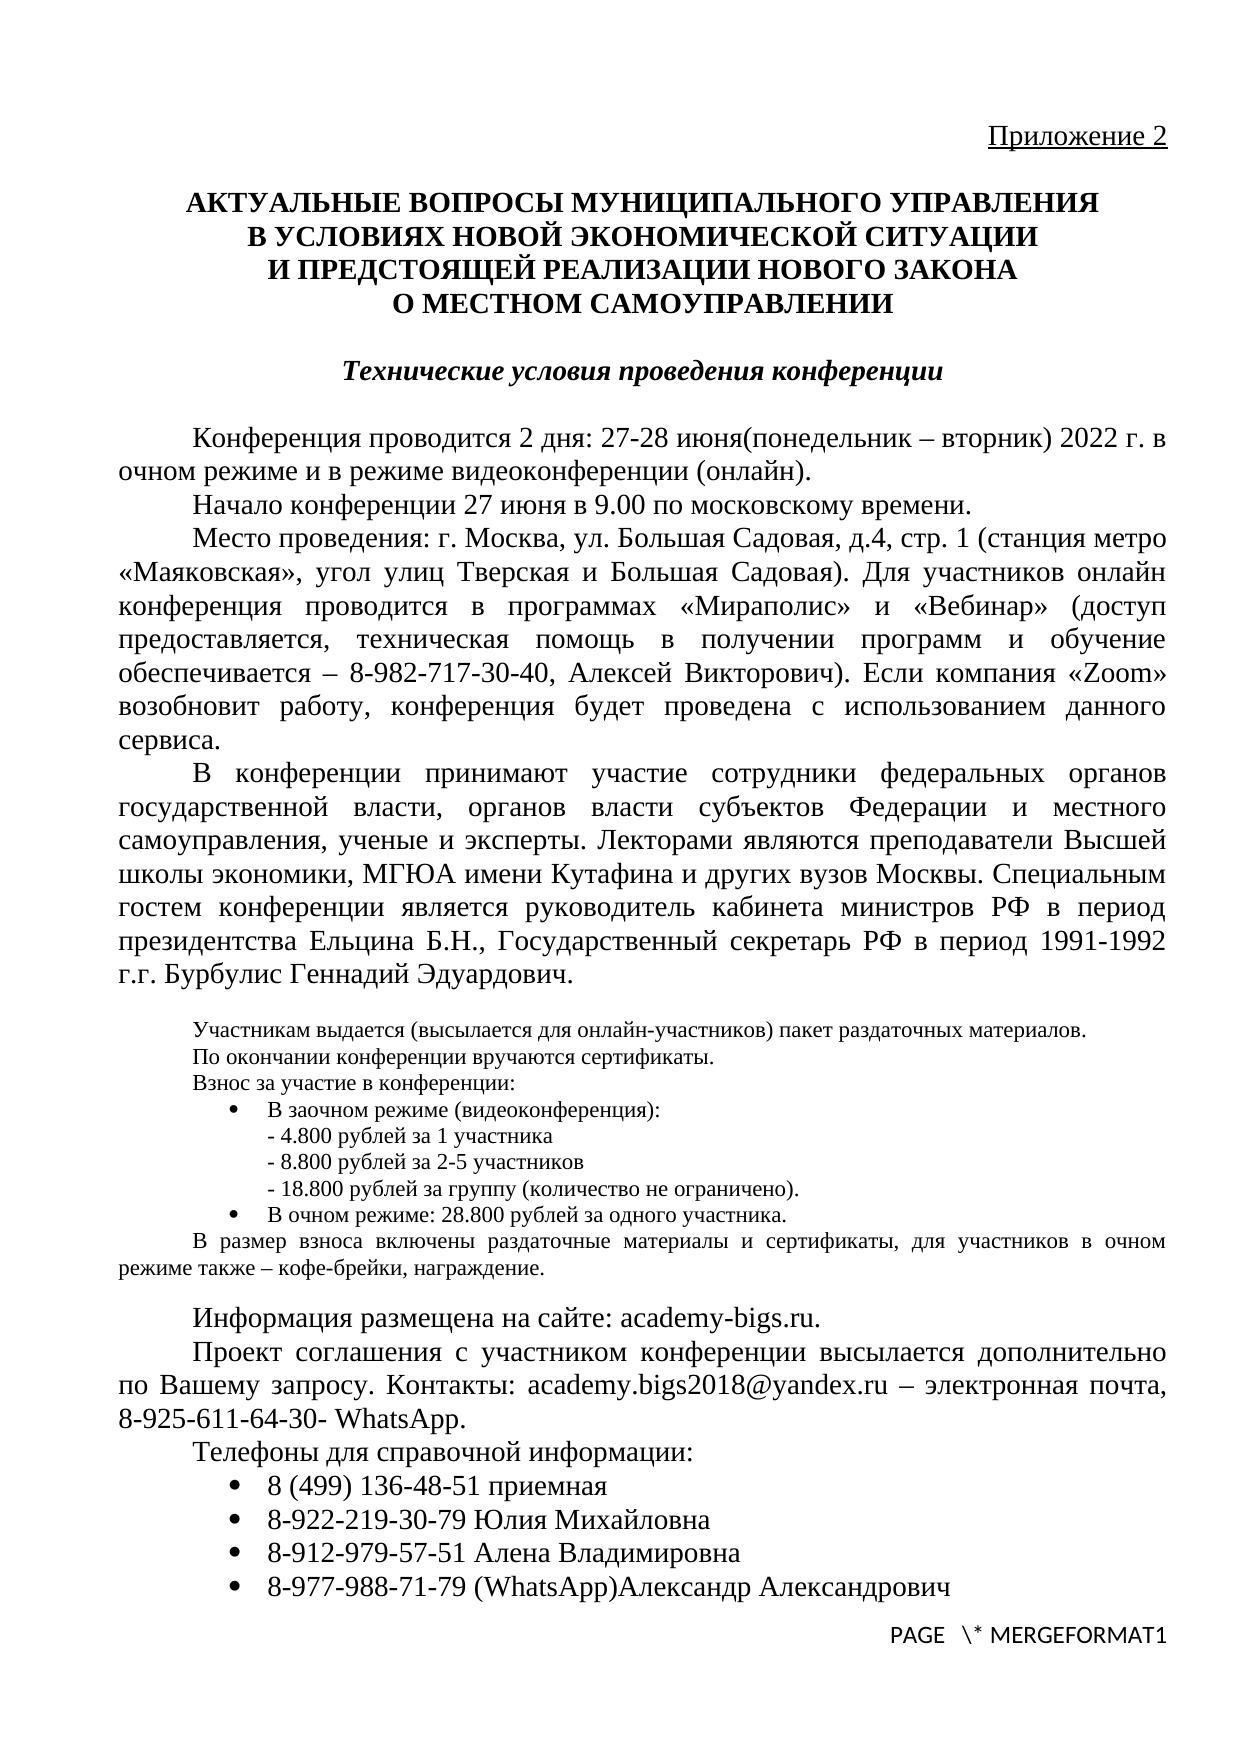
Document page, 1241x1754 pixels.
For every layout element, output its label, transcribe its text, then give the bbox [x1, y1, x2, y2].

list 8-977-988-71-79 (WhatsApp)Александр Александрович [618, 1569, 1167, 1603]
text Место проведения: г. Москва, ул. Большая Садовая, д.4, стр. 1 (станция метро «Маяковская», угол улиц Тверская и Большая Садовая). Для участников онлайн конференция проводится в программах «Мираполис» и «Вебинар» (доступ предоставляется, техническая помощь в получении программ и обучение обеспечивается – 8-982-717-30-40, Алексей Викторович). Если компания «Zoom» возобновит работу, конференция будет проведена с использованием данного сервиса. [118, 521, 1167, 755]
text Информация размещена на сайте: academy-bigs.ru. [118, 1300, 1167, 1334]
text О МЕСТНОМ САМОУПРАВЛЕНИИ [118, 286, 1167, 319]
text В УСЛОВИЯХ НОВОЙ ЭКОНОМИЧЕСКОЙ СИТУАЦИИ [118, 219, 1167, 252]
text Технические условия проведения конференции [118, 353, 1167, 386]
text Телефоны для справочной информации: [118, 1434, 1167, 1468]
text Взнос за участие в конференции: [118, 1069, 1167, 1096]
text В размер взноса включены раздаточные материалы и сертификаты, для участников в очном режиме также – кофе-брейки, награждение. [118, 1227, 1167, 1280]
text Проект соглашения с участником конференции высылается дополнительно по Вашему запросу. Контакты: academy.bigs2018@yandex.ru – электронная почта, 8-925-611-64-30- WhatsApp. [118, 1334, 1167, 1434]
text И ПРЕДСТОЯЩЕЙ РЕАЛИЗАЦИИ НОВОГО ЗАКОНА [118, 252, 1167, 286]
text - 18.800 рублей за группу (количество не ограничено). [267, 1175, 1167, 1201]
list В очном режиме: 28.800 рублей за одного участника. [229, 1201, 1167, 1227]
text - 8.800 рублей за 2-5 участников [267, 1148, 1167, 1175]
list 8-922-219-30-79 Юлия Михайловна [229, 1502, 1167, 1535]
list 8-912-979-57-51 Алена Владимировна [229, 1535, 1167, 1569]
list 8-977-988-71-79 (WhatsApp)Александр Александрович [229, 1569, 483, 1603]
text Приложение 2 [118, 118, 1167, 152]
list 8 (499) 136-48-51 приемная [229, 1468, 1167, 1502]
text По окончании конференции вручаются сертификаты. [118, 1043, 1167, 1069]
text Начало конференции 27 июня в 9.00 по московскому времени. [118, 487, 1167, 521]
text Участникам выдается (высылается для онлайн-участников) пакет раздаточных материалов. [118, 1017, 1167, 1043]
text Конференция проводится 2 дня: 27-28 июня(понедельник – вторник) 2022 г. в очном режиме и в режиме видеоконференции (онлайн). [118, 420, 1167, 487]
list В заочном режиме (видеоконференция): [229, 1096, 1167, 1122]
text В конференции принимают участие сотрудники федеральных органов государственной власти, органов власти субъектов Федерации и местного самоуправления, ученые и эксперты. Лекторами являются преподаватели Высшей школы экономики, МГЮА имени Кутафина и других вузов Москвы. Специальным гостем конференции является руководитель кабинета министров РФ в период президентства Ельцина Б.Н., Государственный секретарь РФ в период 1991-1992 г.г. Бурбулис Геннадий Эдуардович. [118, 755, 1167, 990]
text - 4.800 рублей за 1 участника [267, 1122, 1167, 1148]
text АКТУАЛЬНЫЕ ВОПРОСЫ МУНИЦИПАЛЬНОГО УПРАВЛЕНИЯ [118, 185, 1167, 219]
